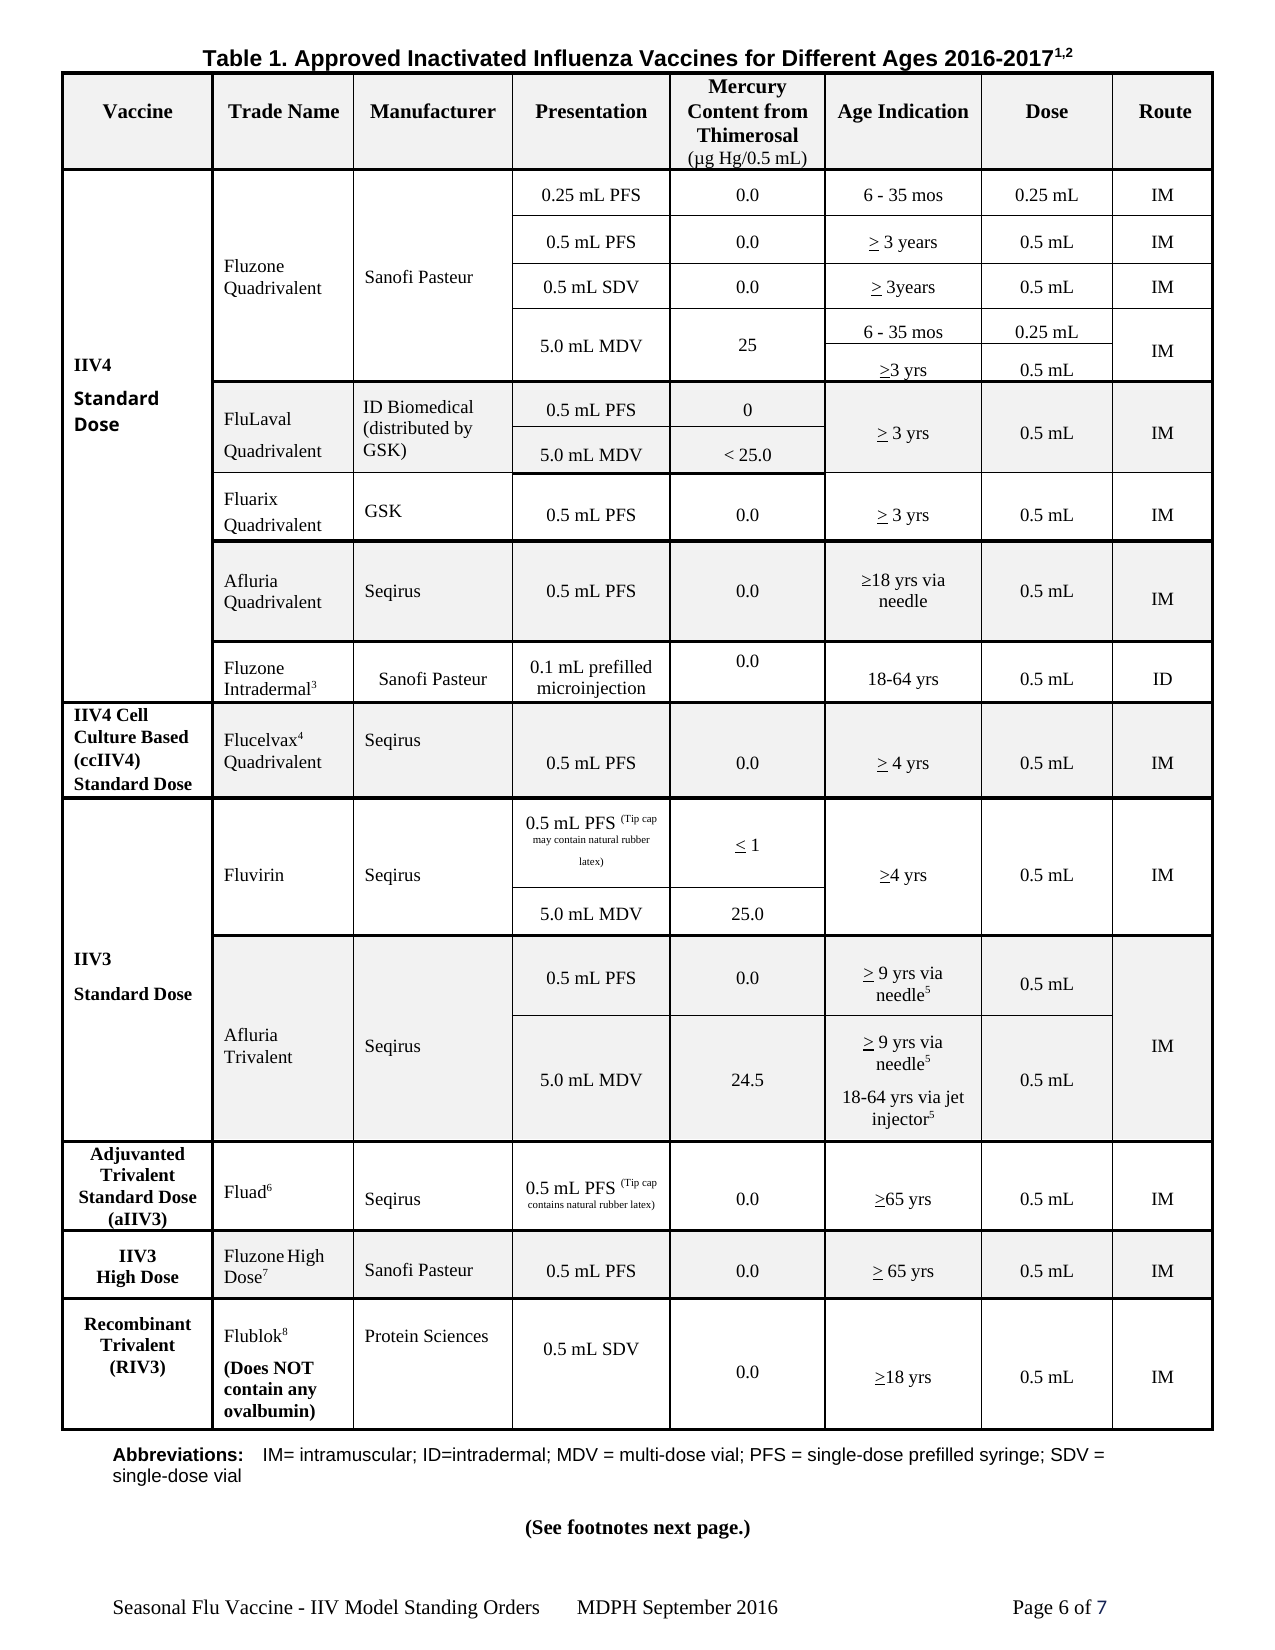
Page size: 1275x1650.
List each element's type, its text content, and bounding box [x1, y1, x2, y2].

table_cell 0.5 mL PFS [513, 704, 669, 796]
table_cell IIV4 Cell Culture Based (ccIIV4) Standard Dose [64, 704, 211, 796]
table_cell Fluad6 [214, 1143, 353, 1229]
table_cell Adjuvanted Trivalent Standard Dose (aIIV3) [64, 1143, 211, 1229]
table_header Presentation [513, 75, 669, 168]
table_cell Flucelvax4 Quadrivalent [214, 704, 353, 796]
table_cell 0.5 mL SDV [513, 1300, 669, 1428]
table_cell >18 yrs [826, 1300, 981, 1428]
table_cell 0.25 mL [982, 309, 1112, 343]
table_cell > 3 yrs [826, 473, 981, 539]
table_cell > 9 yrs via needle5 [826, 937, 981, 1015]
table_cell ID [1113, 643, 1211, 701]
table_cell 24.5 [671, 1016, 824, 1139]
table_cell 0 [671, 383, 824, 426]
table_cell IM [1113, 800, 1211, 934]
table_cell 0.0 [671, 543, 824, 640]
table_header Manufacturer [354, 75, 512, 168]
table_cell >65 yrs [826, 1143, 981, 1229]
table_cell Afluria Quadrivalent [214, 543, 353, 640]
table_cell IM [1113, 704, 1211, 796]
table_cell Seqirus [354, 1143, 512, 1229]
table_cell IIV3 High Dose [64, 1232, 211, 1297]
table_cell 0.5 mL PFS [513, 1232, 669, 1297]
table_cell 0.5 mL [982, 383, 1112, 472]
table_cell IM [1113, 216, 1211, 263]
table_cell IM [1113, 1232, 1211, 1297]
table_cell Protein Sciences [354, 1300, 512, 1428]
table_cell > 4 yrs [826, 704, 981, 796]
table_cell > 9 yrs via needle5 18-64 yrs via jet injector5 [826, 1016, 981, 1139]
table_header Age Indication [826, 75, 981, 168]
text (See footnotes next page.) [112, 1515, 1162, 1539]
table_cell IM [1113, 543, 1211, 640]
table_cell IM [1113, 1143, 1211, 1229]
table_cell 0.0 [671, 1300, 824, 1428]
table_cell Sanofi Pasteur [354, 171, 512, 380]
table_header Mercury Content from Thimerosal (µg Hg/0.5 mL) [671, 75, 824, 168]
table_cell Seqirus [354, 800, 512, 934]
table_cell 0.5 mL [982, 1143, 1112, 1229]
table_header Trade Name [214, 75, 353, 168]
table_cell 0.5 mL [982, 344, 1112, 380]
table_cell IM [1113, 171, 1211, 215]
table_cell 0.5 mL SDV [513, 264, 669, 308]
table_cell Recombinant Trivalent (RIV3) [64, 1300, 211, 1428]
table_header Dose [982, 75, 1112, 168]
table_cell 0.0 [671, 1232, 824, 1297]
table_cell Sanofi Pasteur [354, 1232, 512, 1297]
table_cell 0.0 [671, 643, 824, 701]
table_cell 18-64 yrs [826, 643, 981, 701]
table_cell >3 yrs [826, 344, 981, 380]
table_cell 5.0 mL MDV [513, 1016, 669, 1139]
table_cell Seqirus [354, 543, 512, 640]
table_cell < 1 [671, 800, 824, 887]
text Abbreviations: IM= intramuscular; ID=intradermal; MDV = multi-dose vial; PFS = single-dose prefilled syringe; SDV = single-dose vial [112, 1443, 1162, 1486]
table_cell 0.5 mL [982, 937, 1112, 1015]
table_cell 25.0 [671, 888, 824, 934]
table_cell 0.5 mL PFS [513, 475, 669, 539]
table_cell Fluzone Quadrivalent [214, 171, 353, 380]
table_cell 5.0 mL MDV [513, 888, 669, 934]
table_cell 5.0 mL MDV [513, 427, 669, 472]
table_cell 6 - 35 mos [826, 171, 981, 215]
table_cell FluLaval Quadrivalent [214, 383, 353, 472]
table_cell 0.0 [671, 704, 824, 796]
table_cell GSK [354, 473, 512, 539]
table_cell 0.5 mL [982, 264, 1112, 308]
table_cell 0.0 [671, 171, 824, 215]
table_cell Sanofi Pasteur [354, 643, 512, 701]
table_cell Fluarix Quadrivalent [214, 473, 353, 539]
table_cell 0.1 mL prefilled microinjection [513, 643, 669, 701]
table_cell 0.0 [671, 1143, 824, 1229]
table_cell 0.0 [671, 216, 824, 263]
table_cell ≥18 yrs via needle [826, 543, 981, 640]
table_cell 0.5 mL [982, 704, 1112, 796]
table_cell 0.5 mL PFS [513, 937, 669, 1015]
table_cell Flublok8 (Does NOT contain any ovalbumin) [214, 1300, 353, 1428]
table_cell Fluzone High Dose7 [214, 1232, 353, 1297]
table_cell IIV3 Standard Dose [64, 800, 211, 1139]
table_cell 0.5 mL PFS [513, 543, 669, 640]
table_cell > 3years [826, 264, 981, 308]
table_cell 0.5 mL [982, 1300, 1112, 1428]
table_cell 0.0 [671, 937, 824, 1015]
table_cell Seqirus [354, 704, 512, 796]
table_cell Fluvirin [214, 800, 353, 934]
table_cell 0.0 [671, 475, 824, 539]
table_cell 0.5 mL [982, 543, 1112, 640]
table_header Route [1113, 75, 1211, 168]
table_cell 6 - 35 mos [826, 309, 981, 343]
table_cell 0.5 mL [982, 473, 1112, 539]
table_cell < 25.0 [671, 427, 824, 472]
table_cell 0.25 mL [982, 171, 1112, 215]
table_cell Afluria Trivalent [214, 937, 353, 1139]
table_cell 0.5 mL [982, 216, 1112, 263]
table_cell 0.5 mL PFS [513, 383, 669, 426]
table_cell 0.0 [671, 264, 824, 308]
table_header Vaccine [64, 75, 211, 168]
table_cell 0.5 mL PFS [513, 216, 669, 263]
table_cell 0.5 mL [982, 643, 1112, 701]
table_cell Fluzone Intradermal3 [214, 643, 353, 701]
table_cell 0.25 mL PFS [513, 171, 669, 215]
table_cell 0.5 mL PFS (Tip cap contains natural rubber latex) [513, 1143, 669, 1229]
table_cell >4 yrs [826, 800, 981, 934]
table_cell IM [1113, 1300, 1211, 1428]
table_cell 0.5 mL [982, 1016, 1112, 1139]
table_cell IM [1113, 264, 1211, 308]
table_cell 5.0 mL MDV [513, 309, 669, 380]
table_cell IM [1113, 309, 1211, 380]
table_cell > 65 yrs [826, 1232, 981, 1297]
table_cell 25 [671, 309, 824, 380]
table_cell IIV4 Standard Dose [64, 171, 211, 701]
table_cell IM [1113, 383, 1211, 472]
table_cell ID Biomedical (distributed by GSK) [354, 383, 512, 472]
table_cell 0.5 mL PFS (Tip cap may contain natural rubber latex) [513, 800, 669, 887]
table_cell IM [1113, 473, 1211, 539]
table_cell IM [1113, 937, 1211, 1139]
table_cell > 3 yrs [826, 383, 981, 472]
table_cell 0.5 mL [982, 800, 1112, 934]
text Table 1. Approved Inactivated Influenza Vaccines for Different Ages 2016-20171,2 [112, 45, 1162, 71]
table_cell > 3 years [826, 216, 981, 263]
table_cell 0.5 mL [982, 1232, 1112, 1297]
table_cell Seqirus [354, 937, 512, 1139]
